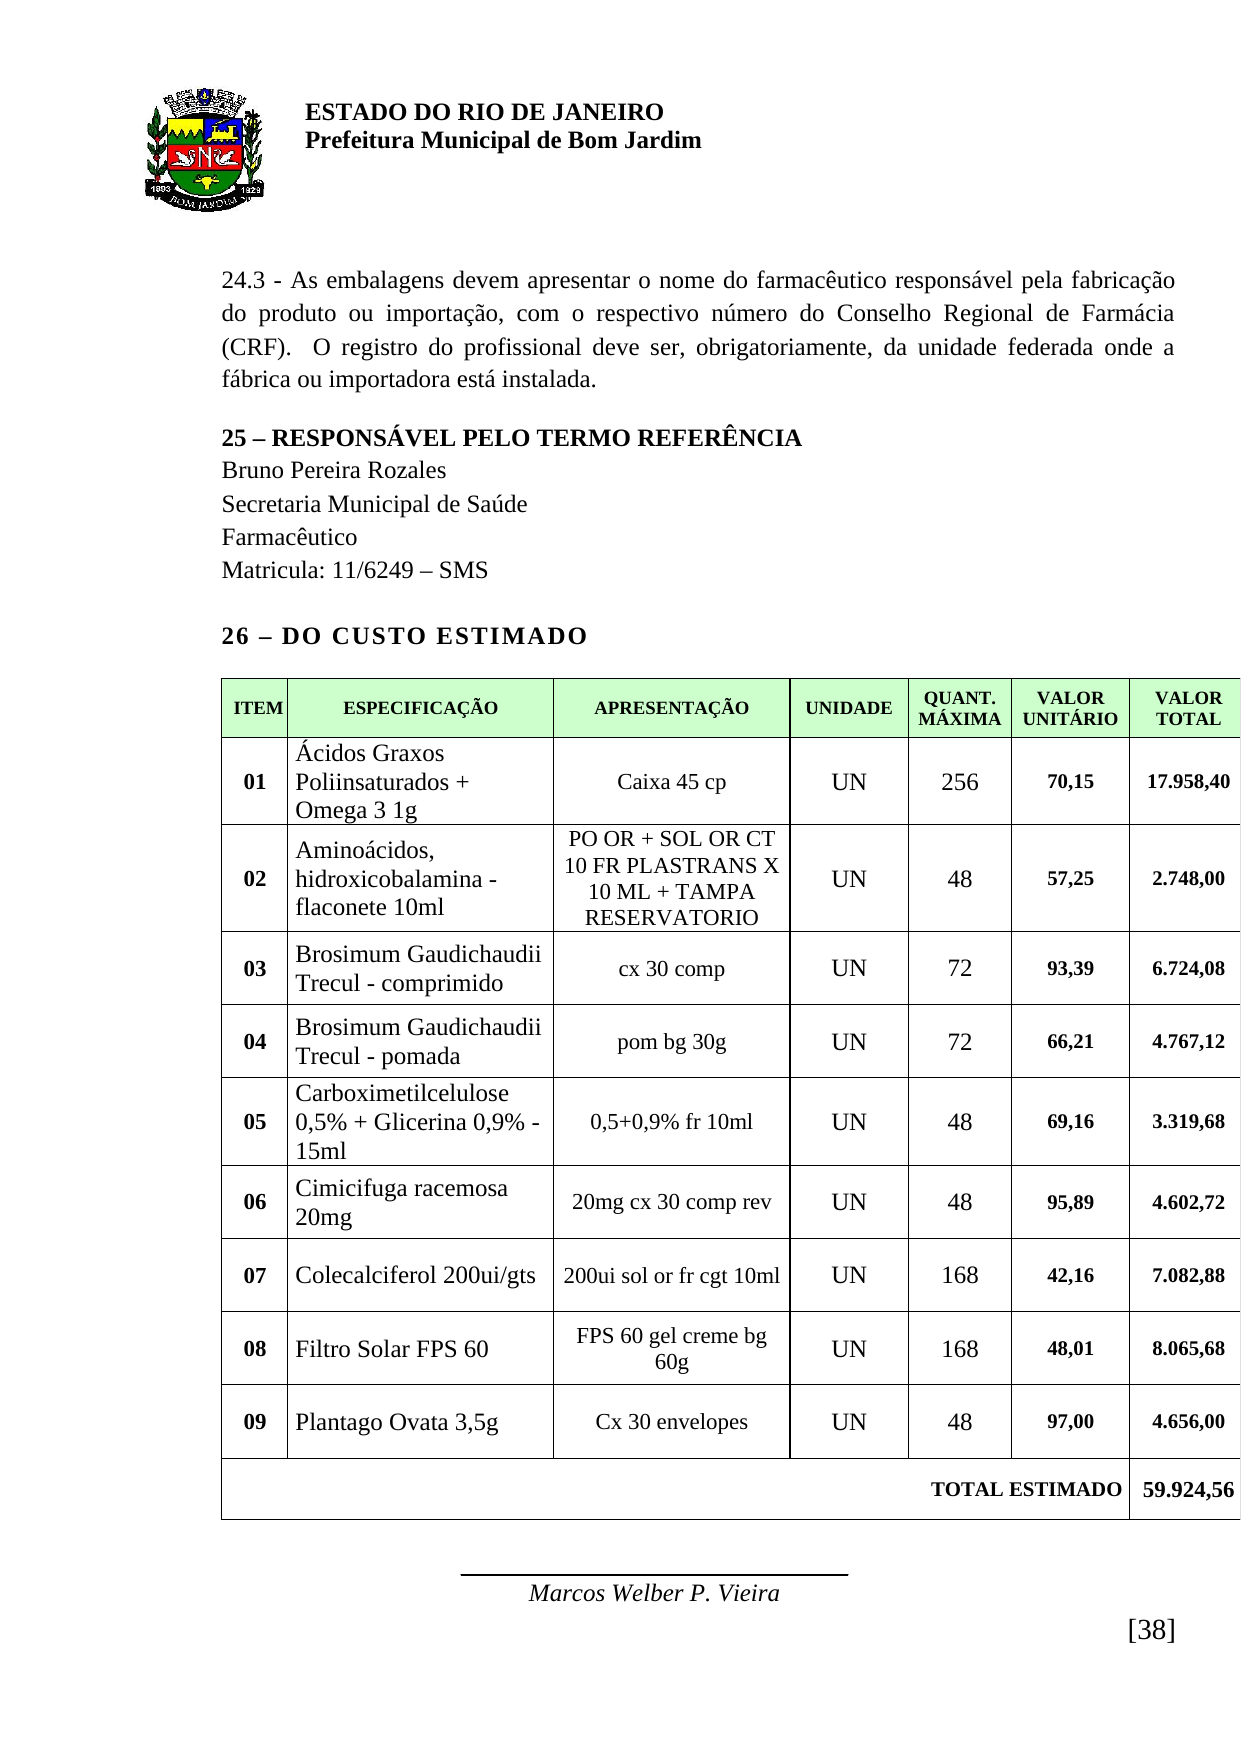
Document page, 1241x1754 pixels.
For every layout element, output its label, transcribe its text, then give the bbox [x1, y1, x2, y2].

table_cell UN [791, 932, 908, 1004]
table_cell UN [791, 1239, 908, 1311]
text Marcos Welber P. Vieira [133, 1578, 1176, 1607]
table_cell 08 [222, 1312, 287, 1384]
table_cell FPS 60 gel creme bg 60g [554, 1312, 789, 1384]
table_header UNIDADE [791, 679, 908, 737]
table_cell 95,89 [1012, 1166, 1129, 1238]
table_header APRESENTAÇÃO [554, 679, 789, 737]
table_cell 69,16 [1012, 1078, 1129, 1164]
table_cell 17.958,40 [1130, 738, 1240, 824]
table_cell 04 [222, 1005, 287, 1077]
table_cell 4.602,72 [1130, 1166, 1240, 1238]
table_cell 7.082,88 [1130, 1239, 1240, 1311]
table_cell 3.319,68 [1130, 1078, 1240, 1164]
table_cell UN [791, 1005, 908, 1077]
table_cell 6.724,08 [1130, 932, 1240, 1004]
table_cell 66,21 [1012, 1005, 1129, 1077]
table_cell 93,39 [1012, 932, 1129, 1004]
table_cell 20mg cx 30 comp rev [554, 1166, 789, 1238]
table_cell cx 30 comp [554, 932, 789, 1004]
table_cell 97,00 [1012, 1385, 1129, 1457]
picture [141, 85, 266, 214]
table_cell 01 [222, 738, 287, 824]
table_cell 48,01 [1012, 1312, 1129, 1384]
table_cell Aminoácidos, hidroxicobalamina - flaconete 10ml [288, 825, 553, 931]
table_cell 168 [909, 1312, 1011, 1384]
table_cell Cimicifuga racemosa 20mg [288, 1166, 553, 1238]
table_cell 2.748,00 [1130, 825, 1240, 931]
table_cell Colecalciferol 200ui/gts [288, 1239, 553, 1311]
table_cell 59.924,56 [1130, 1459, 1240, 1519]
table_cell pom bg 30g [554, 1005, 789, 1077]
table_cell 256 [909, 738, 1011, 824]
text Farmacêutico [221, 522, 1176, 550]
table_cell 48 [909, 825, 1011, 931]
table_header VALOR TOTAL [1130, 679, 1240, 737]
table_cell 168 [909, 1239, 1011, 1311]
table_cell Ácidos Graxos Poliinsaturados + Omega 3 1g [288, 738, 553, 824]
text 25 – RESPONSÁVEL PELO TERMO REFERÊNCIA [221, 423, 1176, 451]
table_cell 72 [909, 932, 1011, 1004]
table_cell 48 [909, 1385, 1011, 1457]
text _______________________________ [133, 1549, 1176, 1578]
table_cell 70,15 [1012, 738, 1129, 824]
table_cell 200ui sol or fr cgt 10ml [554, 1239, 789, 1311]
table_header VALOR UNITÁRIO [1012, 679, 1129, 737]
table_cell UN [791, 825, 908, 931]
table_cell 8.065,68 [1130, 1312, 1240, 1384]
table_cell 57,25 [1012, 825, 1129, 931]
table_cell 06 [222, 1166, 287, 1238]
table_cell 05 [222, 1078, 287, 1164]
table_cell 4.767,12 [1130, 1005, 1240, 1077]
table_cell 48 [909, 1166, 1011, 1238]
table_cell 72 [909, 1005, 1011, 1077]
table_cell UN [791, 1078, 908, 1164]
table_cell 02 [222, 825, 287, 931]
text Secretaria Municipal de Saúde [221, 489, 1176, 517]
table_header ESPECIFICAÇÃO [288, 679, 553, 737]
text Matricula: 11/6249 – SMS [221, 555, 1176, 583]
table_cell 4.656,00 [1130, 1385, 1240, 1457]
table_cell TOTAL ESTIMADO [222, 1459, 1129, 1519]
table_cell 07 [222, 1239, 287, 1311]
table_cell Brosimum Gaudichaudii Trecul - comprimido [288, 932, 553, 1004]
table_header ITEM [222, 679, 287, 737]
table_cell UN [791, 738, 908, 824]
table_cell Cx 30 envelopes [554, 1385, 789, 1457]
table_cell 48 [909, 1078, 1011, 1164]
table_cell Plantago Ovata 3,5g [288, 1385, 553, 1457]
table_cell UN [791, 1385, 908, 1457]
table_cell Caixa 45 cp [554, 738, 789, 824]
text 24.3 - As embalagens devem apresentar o nome do farmacêutico responsável pela fabricação do produto ou importação, com o respectivo número do Conselho Regional de Farmácia (CRF). O registro do profissional deve ser, obrigatoriamente, da unidade federada onde a fábrica ou importadora está instalada. [221, 223, 1176, 393]
table_cell 0,5+0,9% fr 10ml [554, 1078, 789, 1164]
table_cell Carboximetilcelulose 0,5% + Glicerina 0,9% - 15ml [288, 1078, 553, 1164]
table_cell UN [791, 1312, 908, 1384]
table_cell 03 [222, 932, 287, 1004]
table_cell 42,16 [1012, 1239, 1129, 1311]
table_cell Filtro Solar FPS 60 [288, 1312, 553, 1384]
table_header QUANT. MÁXIMA [909, 679, 1011, 737]
text 26 – DO CUSTO ESTIMADO [221, 621, 1176, 649]
table_cell UN [791, 1166, 908, 1238]
table_cell Brosimum Gaudichaudii Trecul - pomada [288, 1005, 553, 1077]
table_cell PO OR + SOL OR CT 10 FR PLASTRANS X 10 ML + TAMPA RESERVATORIO [554, 825, 789, 931]
table_cell 09 [222, 1385, 287, 1457]
text Bruno Pereira Rozales [221, 456, 1176, 484]
